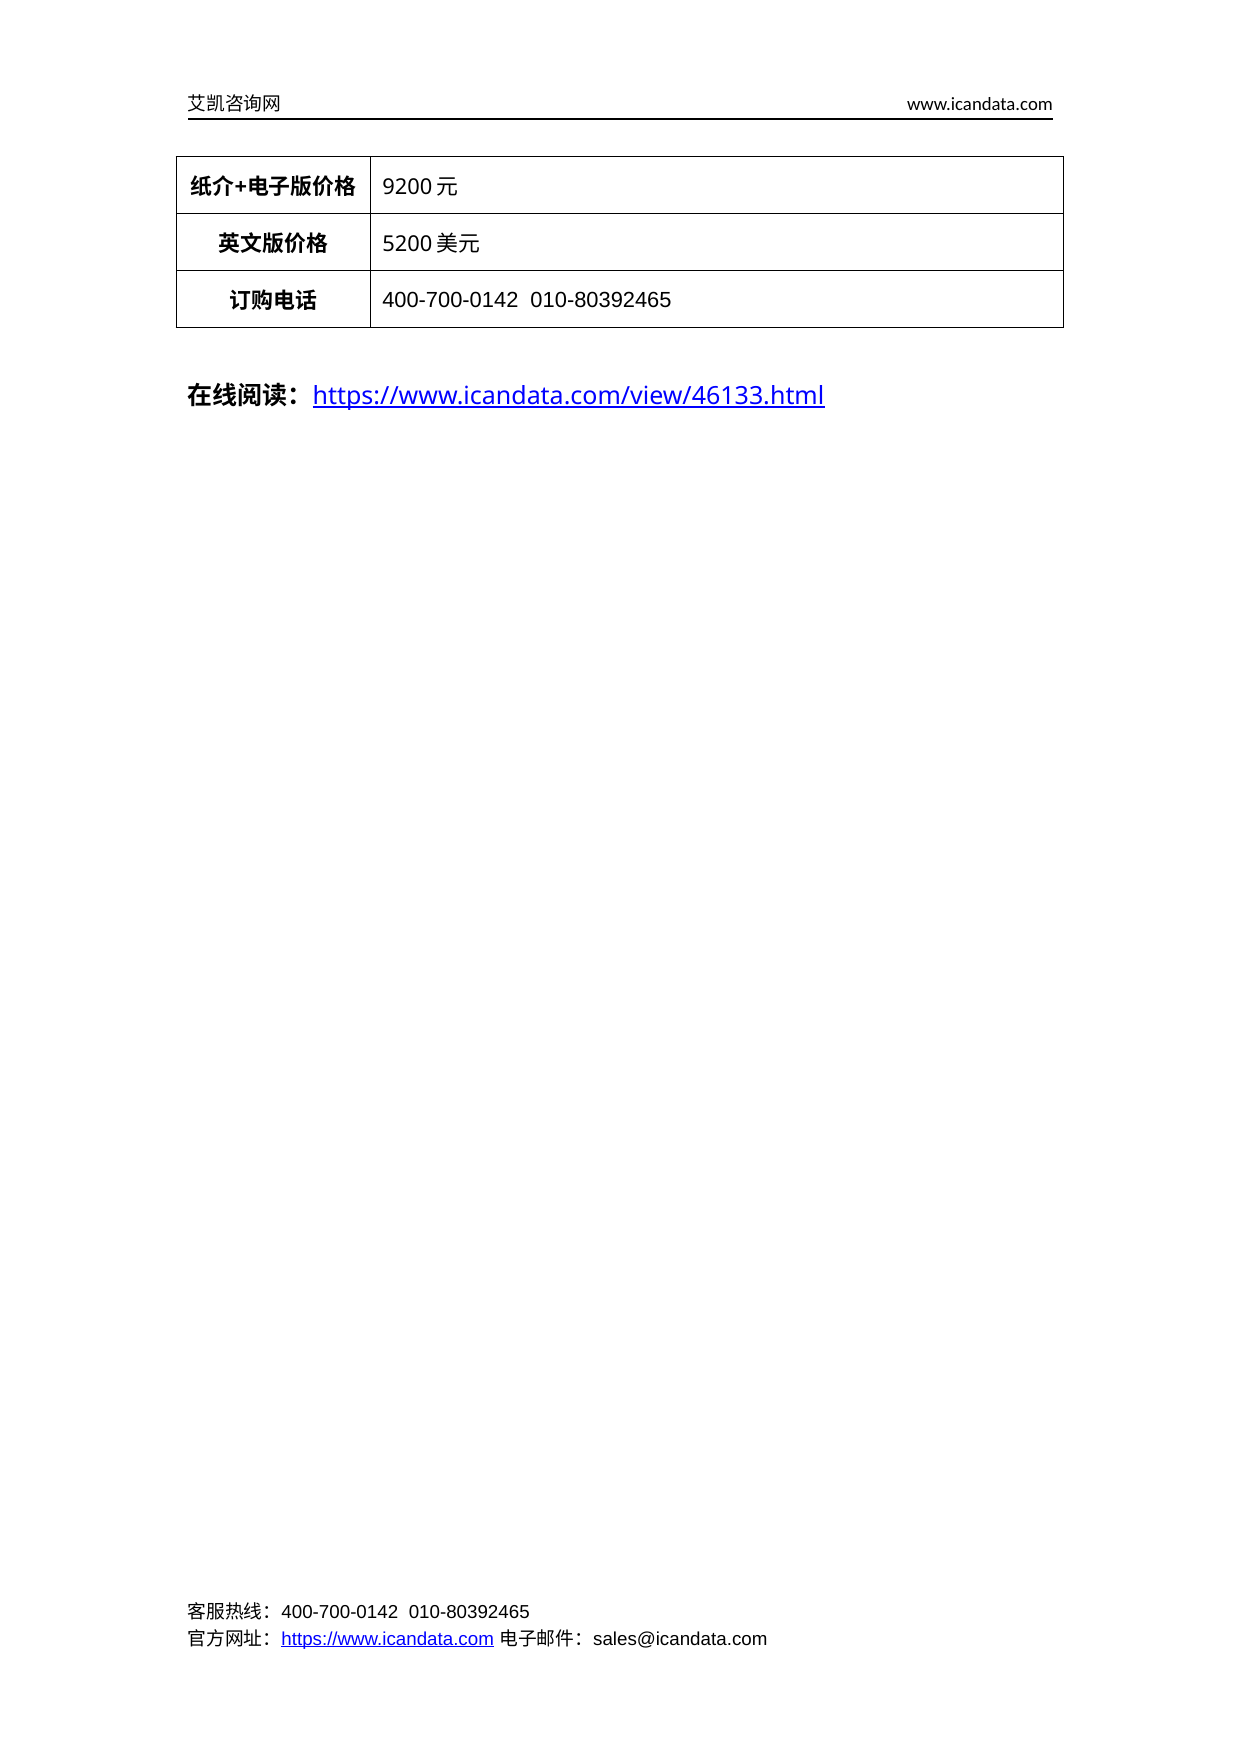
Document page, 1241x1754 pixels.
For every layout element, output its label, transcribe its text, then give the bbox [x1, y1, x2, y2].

table_cell 订购电话 [177, 271, 370, 327]
table_cell 400-700-0142 010-80392465 [371, 271, 1063, 327]
text 在线阅读：https://www.icandata.com/view/46133.html [187, 361, 1053, 426]
table_cell 5200美元 [371, 214, 1063, 270]
table_cell 英文版价格 [177, 214, 370, 270]
table_cell 纸介+电子版价格 [177, 157, 370, 213]
table_cell 9200元 [371, 157, 1063, 213]
